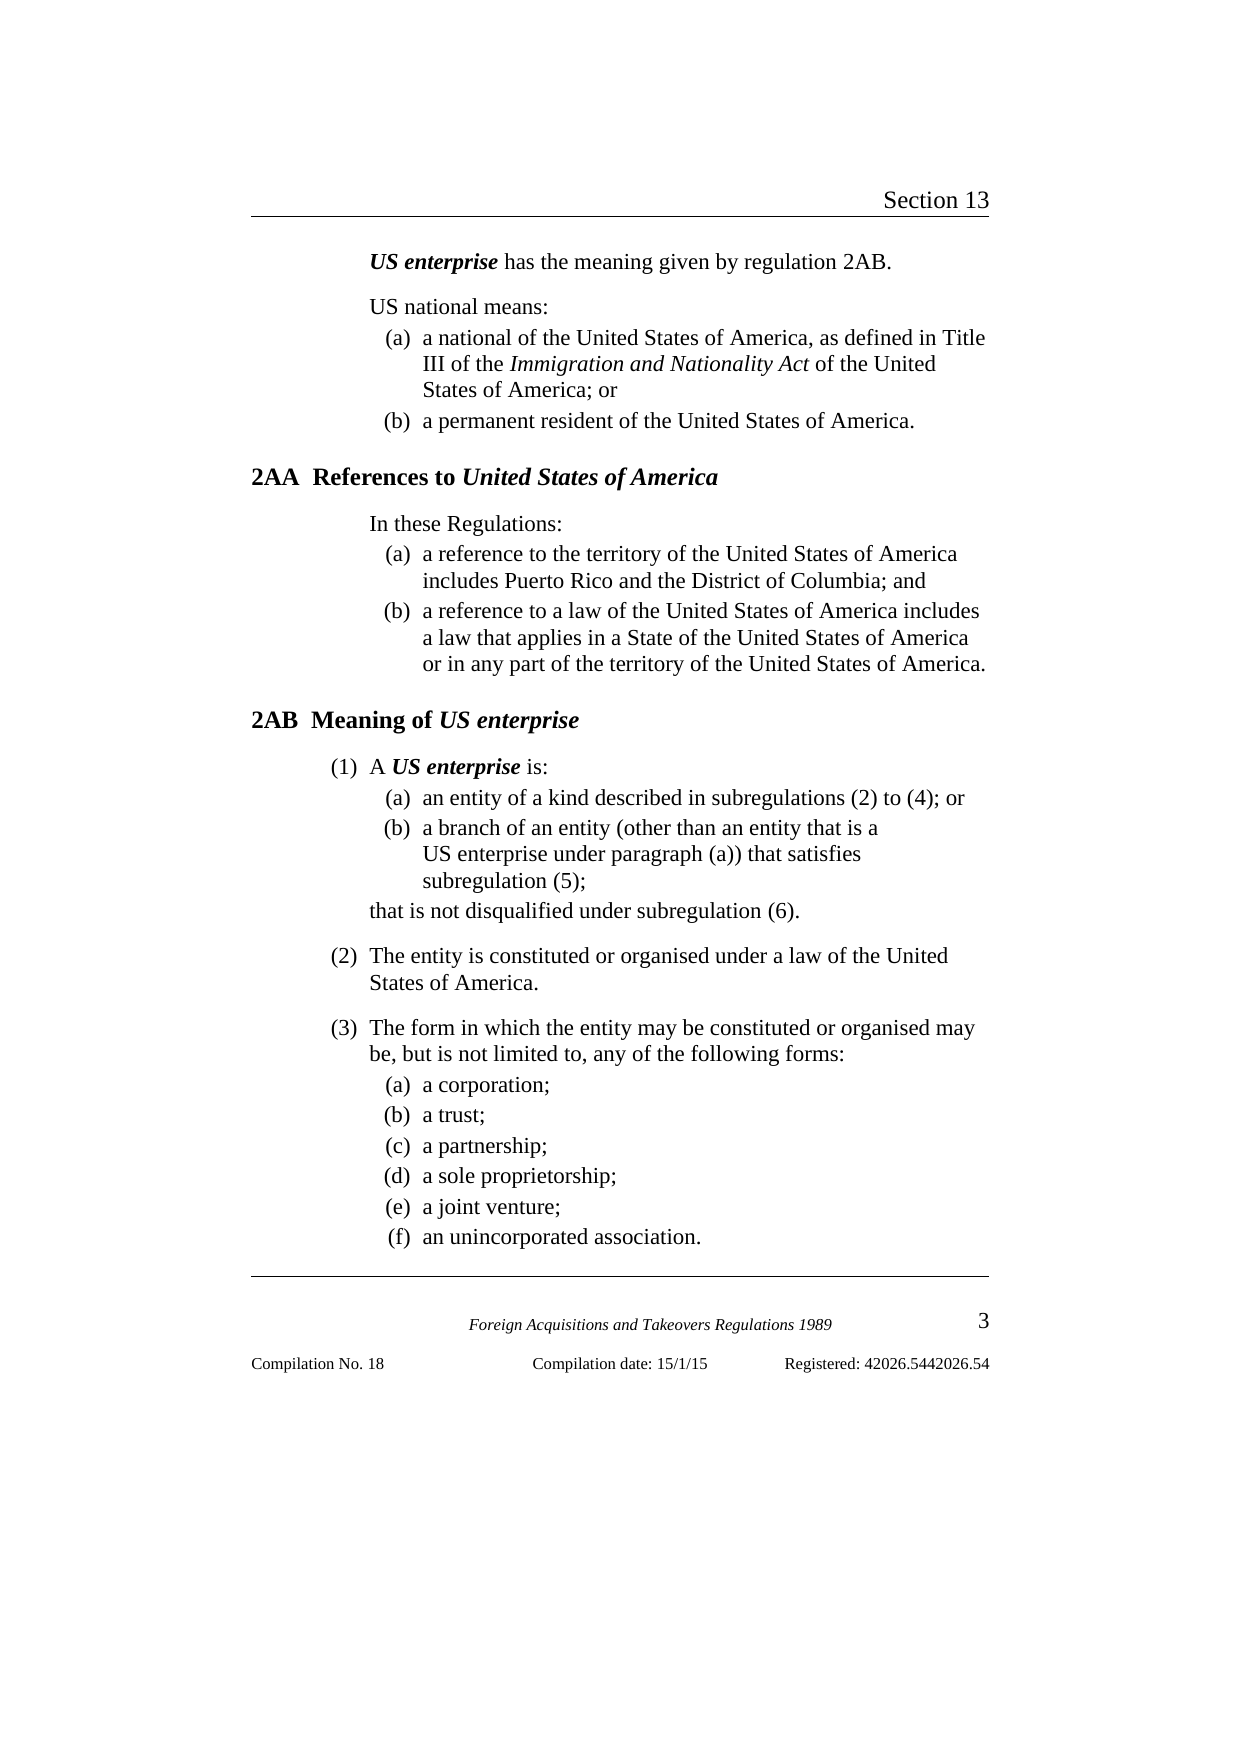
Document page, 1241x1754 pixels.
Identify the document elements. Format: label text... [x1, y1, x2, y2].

text (e) a joint venture; [251, 1193, 989, 1219]
text (b) a branch of an entity (other than an entity that is a US enterprise under paragraph (a)) that satisfies subregulation (5); [251, 814, 989, 893]
text (d) a sole proprietorship; [251, 1162, 989, 1189]
text (b) a reference to a law of the United States of America includes a law that applies in a State of the United States of America or in any part of the territory of the United States of America. [251, 597, 989, 676]
text (b) a trust; [251, 1101, 989, 1128]
text (f) an unincorporated association. [251, 1223, 989, 1250]
text (1) A US enterprise is: [251, 753, 989, 779]
text US enterprise has the meaning given by regulation 2AB. [369, 248, 989, 274]
text (a) a reference to the territory of the United States of America includes Puerto Rico and the District of Columbia; and [251, 540, 989, 593]
text (2) The entity is constituted or organised under a law of the United States of America. [251, 942, 989, 995]
text (3) The form in which the entity may be constituted or organised may be, but is not limited to, any of the following forms: [251, 1014, 989, 1067]
text 2AA References to United States of America [251, 462, 989, 491]
text In these Regulations: [251, 510, 989, 536]
text US national means: [369, 293, 989, 319]
text (b) a permanent resident of the United States of America. [251, 407, 989, 433]
text (c) a partnership; [251, 1132, 989, 1158]
text (a) a corporation; [251, 1071, 989, 1097]
text (a) a national of the United States of America, as defined in Title III of the Immigration and Nationality Act of the United States of America; or [251, 324, 989, 403]
text (a) an entity of a kind described in subregulations (2) to (4); or [251, 783, 989, 810]
text 2AB Meaning of US enterprise [251, 706, 989, 734]
text that is not disqualified under subregulation (6). [369, 897, 989, 924]
